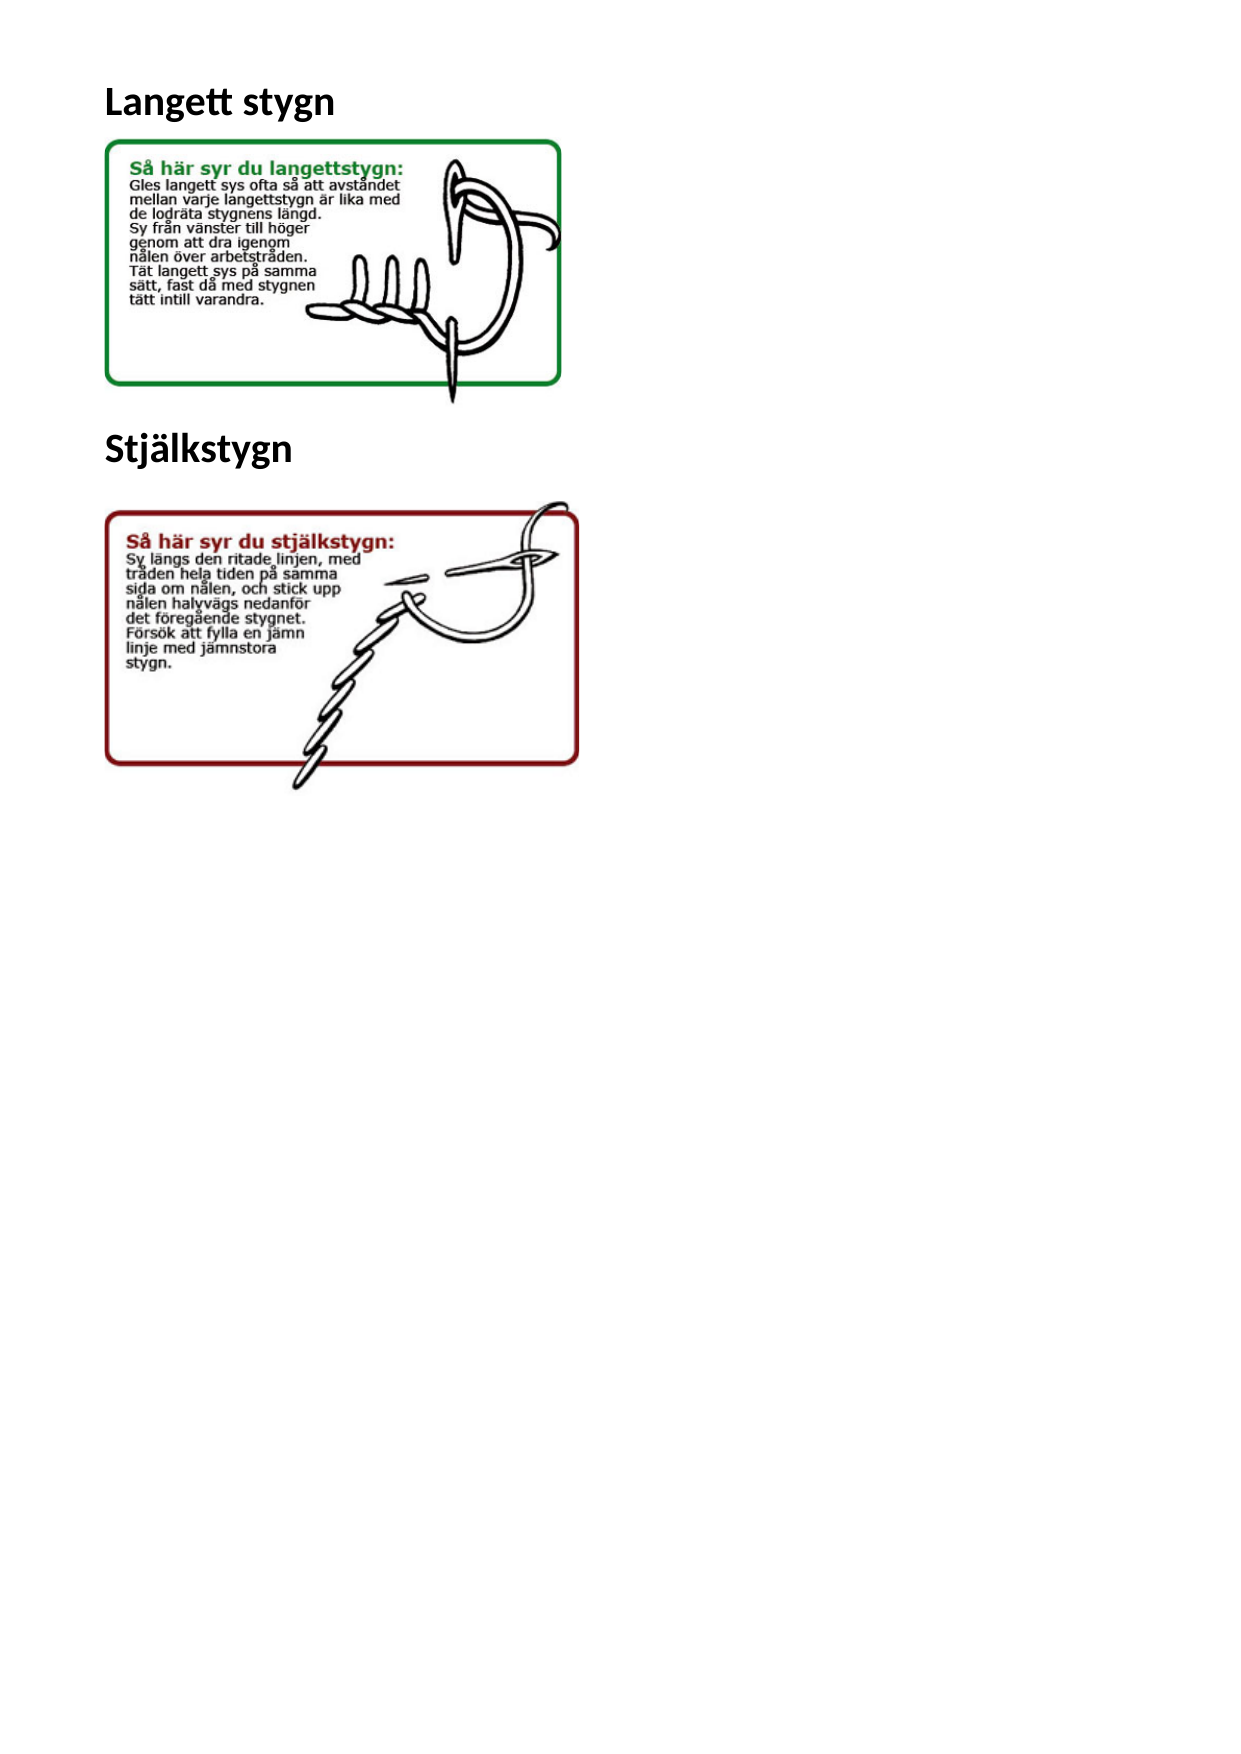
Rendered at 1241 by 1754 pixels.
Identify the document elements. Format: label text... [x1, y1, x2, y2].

picture [104, 130, 562, 415]
picture [104, 501, 580, 796]
